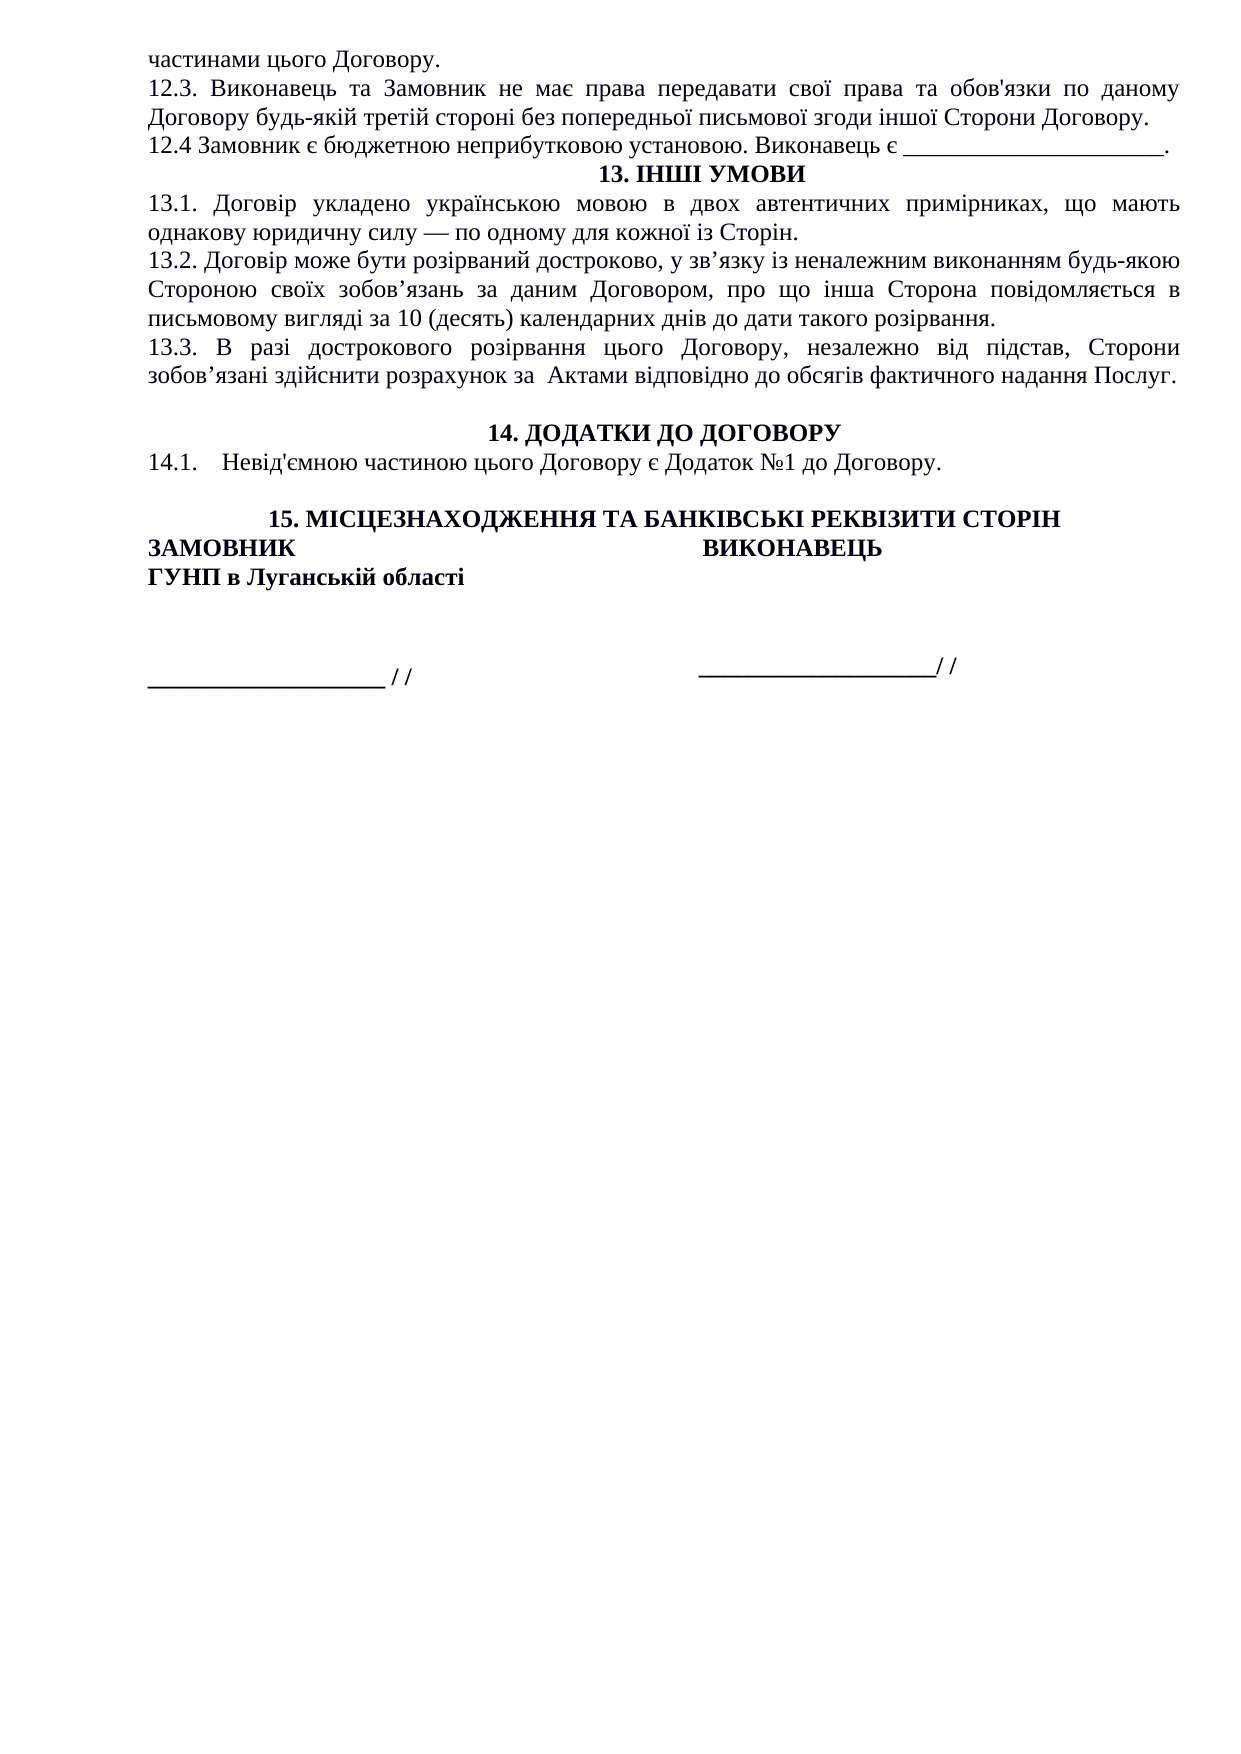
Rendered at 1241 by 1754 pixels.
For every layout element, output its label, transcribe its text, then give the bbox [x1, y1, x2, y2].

text 14. ДОДАТКИ ДО ДОГОВОРУ [148, 418, 1181, 447]
text 13.2. Договір може бути розірваний достроково, у зв’язку із неналежним виконанням будь-якою Стороною своїх зобов’язань за даним Договором, про що інша Сторона повідомляється в письмовому вигляді за 10 (десять) календарних днів до дати такого розірвання. [148, 246, 1181, 332]
text 13.3. В разі дострокового розірвання цього Договору, незалежно від підстав, Сторони зобов’язані здійснити розрахунок за Актами відповідно до обсягів фактичного надання Послуг. [148, 332, 1181, 389]
text 15. МІСЦЕЗНАХОДЖЕННЯ ТА БАНКІВСЬКІ РЕКВІЗИТИ СТОРІН [148, 504, 1181, 533]
text 12.4 Замовник є бюджетною неприбутковою установою. Виконавець є _____________________. [148, 131, 1181, 159]
text 14.1. Невід'ємною частиною цього Договору є Додаток №1 до Договору. [148, 447, 1181, 476]
text 13. ІНШІ УМОВИ [223, 159, 1181, 188]
table_header ЗАМОВНИК ГУНП в Луганській області ___________________ / / [136, 533, 687, 909]
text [148, 44, 1181, 73]
text 13.1. Договір укладено українською мовою в двох автентичних примірниках, що мають однакову юридичну силу — по одному для кожної із Сторін. [148, 188, 1181, 246]
table_header ВИКОНАВЕЦЬ ___________________/ / [688, 533, 1223, 909]
text 12.3. Виконавець та Замовник не має права передавати свої права та обов'язки по даному Договору будь-якій третій стороні без попередньої письмової згоди іншої Сторони Договору. [148, 73, 1181, 131]
